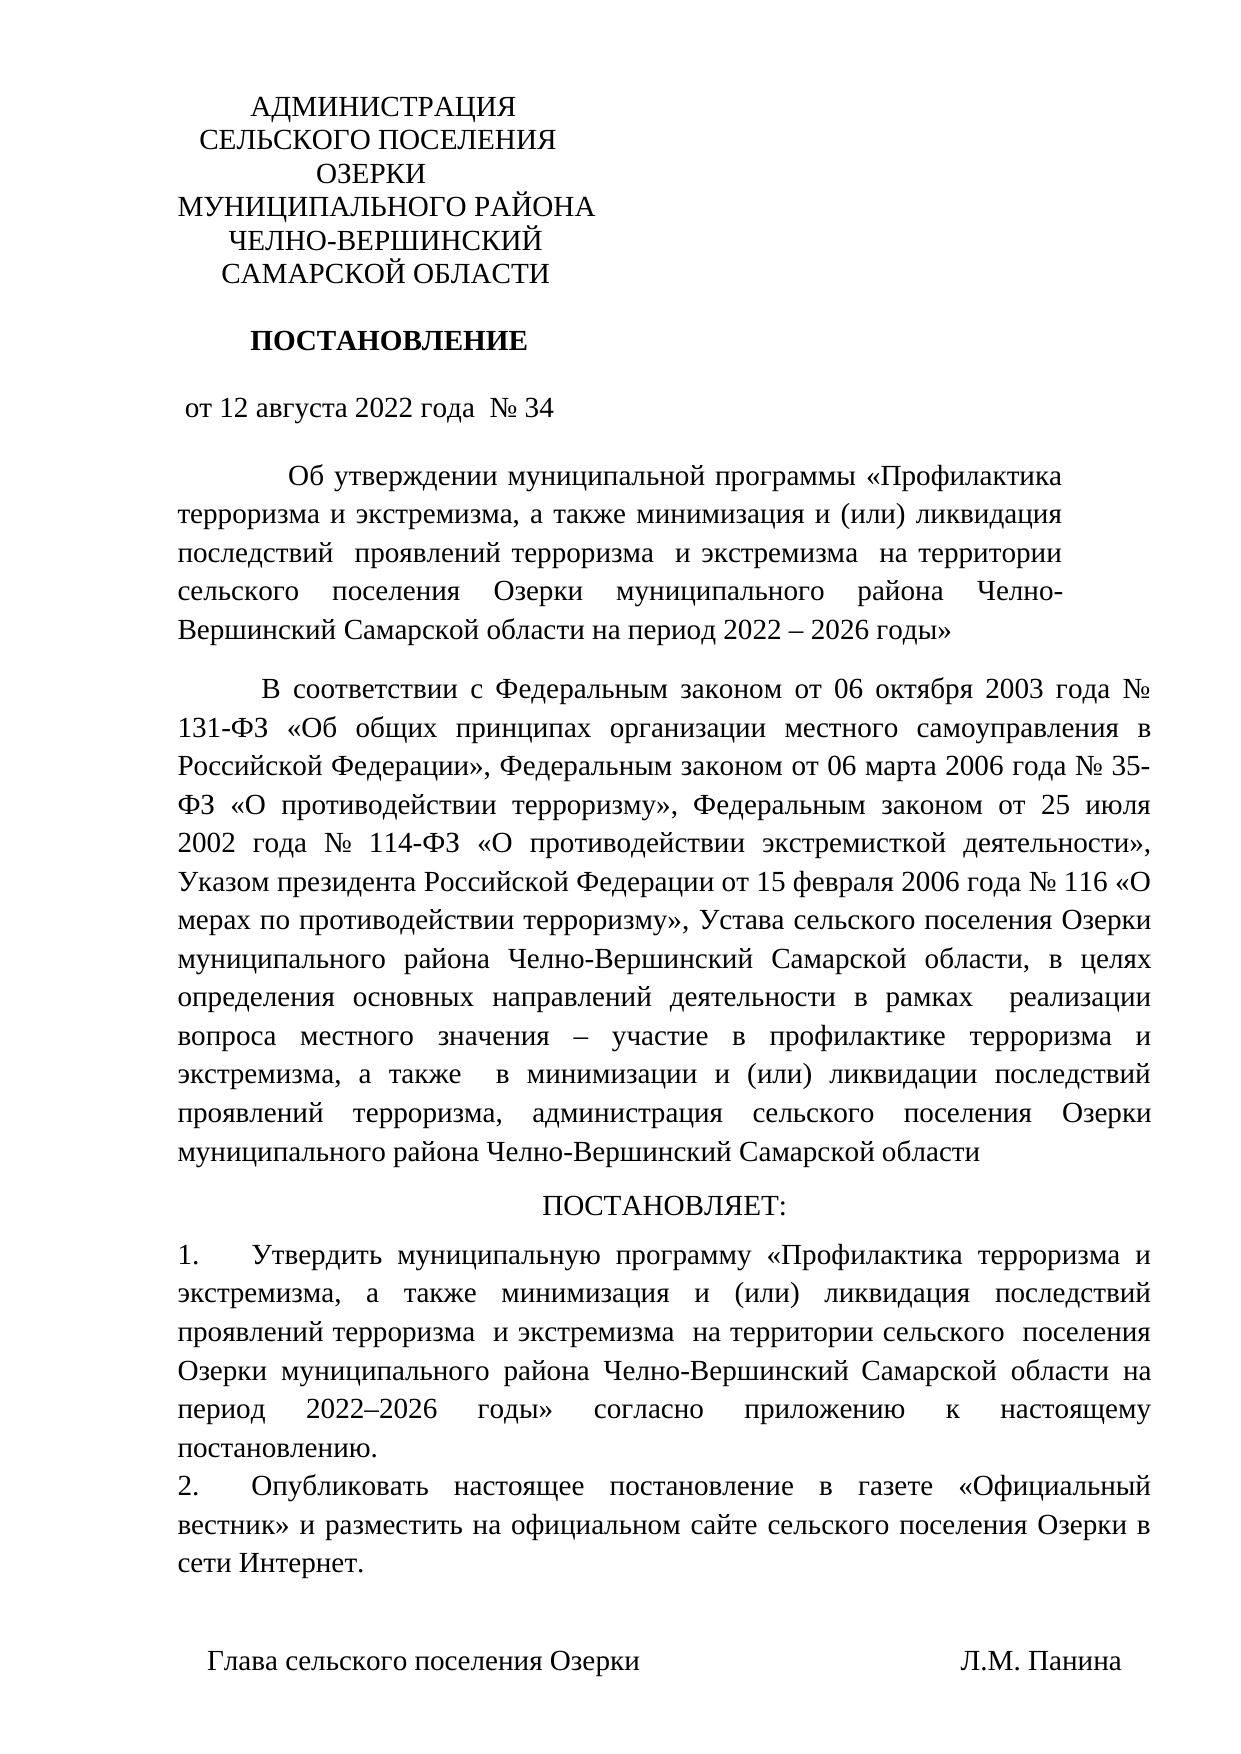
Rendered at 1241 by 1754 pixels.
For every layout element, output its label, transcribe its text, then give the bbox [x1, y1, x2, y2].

text Об утверждении муниципальной программы «Профилактика терроризма и экстремизма, а также минимизация и (или) ликвидация последствий проявлений терроризма и экстремизма на территории сельского поселения Озерки муниципального района Челно-Вершинский Самарской области на период 2022 – 2026 годы» [177, 458, 1063, 645]
text ЧЕЛНО-ВЕРШИНСКИЙ [177, 223, 1152, 256]
text Глава сельского поселения Озерки Л.М. Панина [177, 1643, 1152, 1677]
text ПОСТАНОВЛЕНИЕ [177, 323, 1152, 357]
text ОЗЕРКИ [177, 156, 1152, 189]
text МУНИЦИПАЛЬНОГО РАЙОНА [177, 189, 1152, 223]
text САМАРСКОЙ ОБЛАСТИ [177, 256, 1152, 290]
text АДМИНИСТРАЦИЯ [177, 89, 1152, 122]
list Опубликовать настоящее постановление в газете «Официальный вестник» и разместить на официальном сайте сельского поселения Озерки в сети Интернет. [177, 1468, 1152, 1579]
text от 12 августа 2022 года № 34 [177, 391, 1152, 424]
text В соответствии с Федеральным законом от 06 октября 2003 года № 131-ФЗ «Об общих принципах организации местного самоуправления в Российской Федерации», Федеральным законом от 06 марта 2006 года № 35-ФЗ «О противодействии терроризму», Федеральным законом от 25 июля 2002 года № 114-ФЗ «О противодействии экстремисткой деятельности», Указом президента Российской Федерации от 15 февраля 2006 года № 116 «О мерах по противодействии терроризму», Устава сельского поселения Озерки муниципального района Челно-Вершинский Самарской области, в целях определения основных направлений деятельности в рамках реализации вопроса местного значения – участие в профилактике терроризма и экстремизма, а также в минимизации и (или) ликвидации последствий проявлений терроризма, администрация сельского поселения Озерки муниципального района Челно-Вершинский Самарской области [177, 671, 1152, 1167]
list Утвердить муниципальную программу «Профилактика терроризма и экстремизма, а также минимизация и (или) ликвидация последствий проявлений терроризма и экстремизма на территории сельского поселения Озерки муниципального района Челно-Вершинский Самарской области на период 2022–2026 годы» согласно приложению к настоящему постановлению. [177, 1237, 1152, 1463]
text ПОСТАНОВЛЯЕТ: [177, 1188, 1152, 1221]
text СЕЛЬСКОГО ПОСЕЛЕНИЯ [177, 122, 1152, 156]
